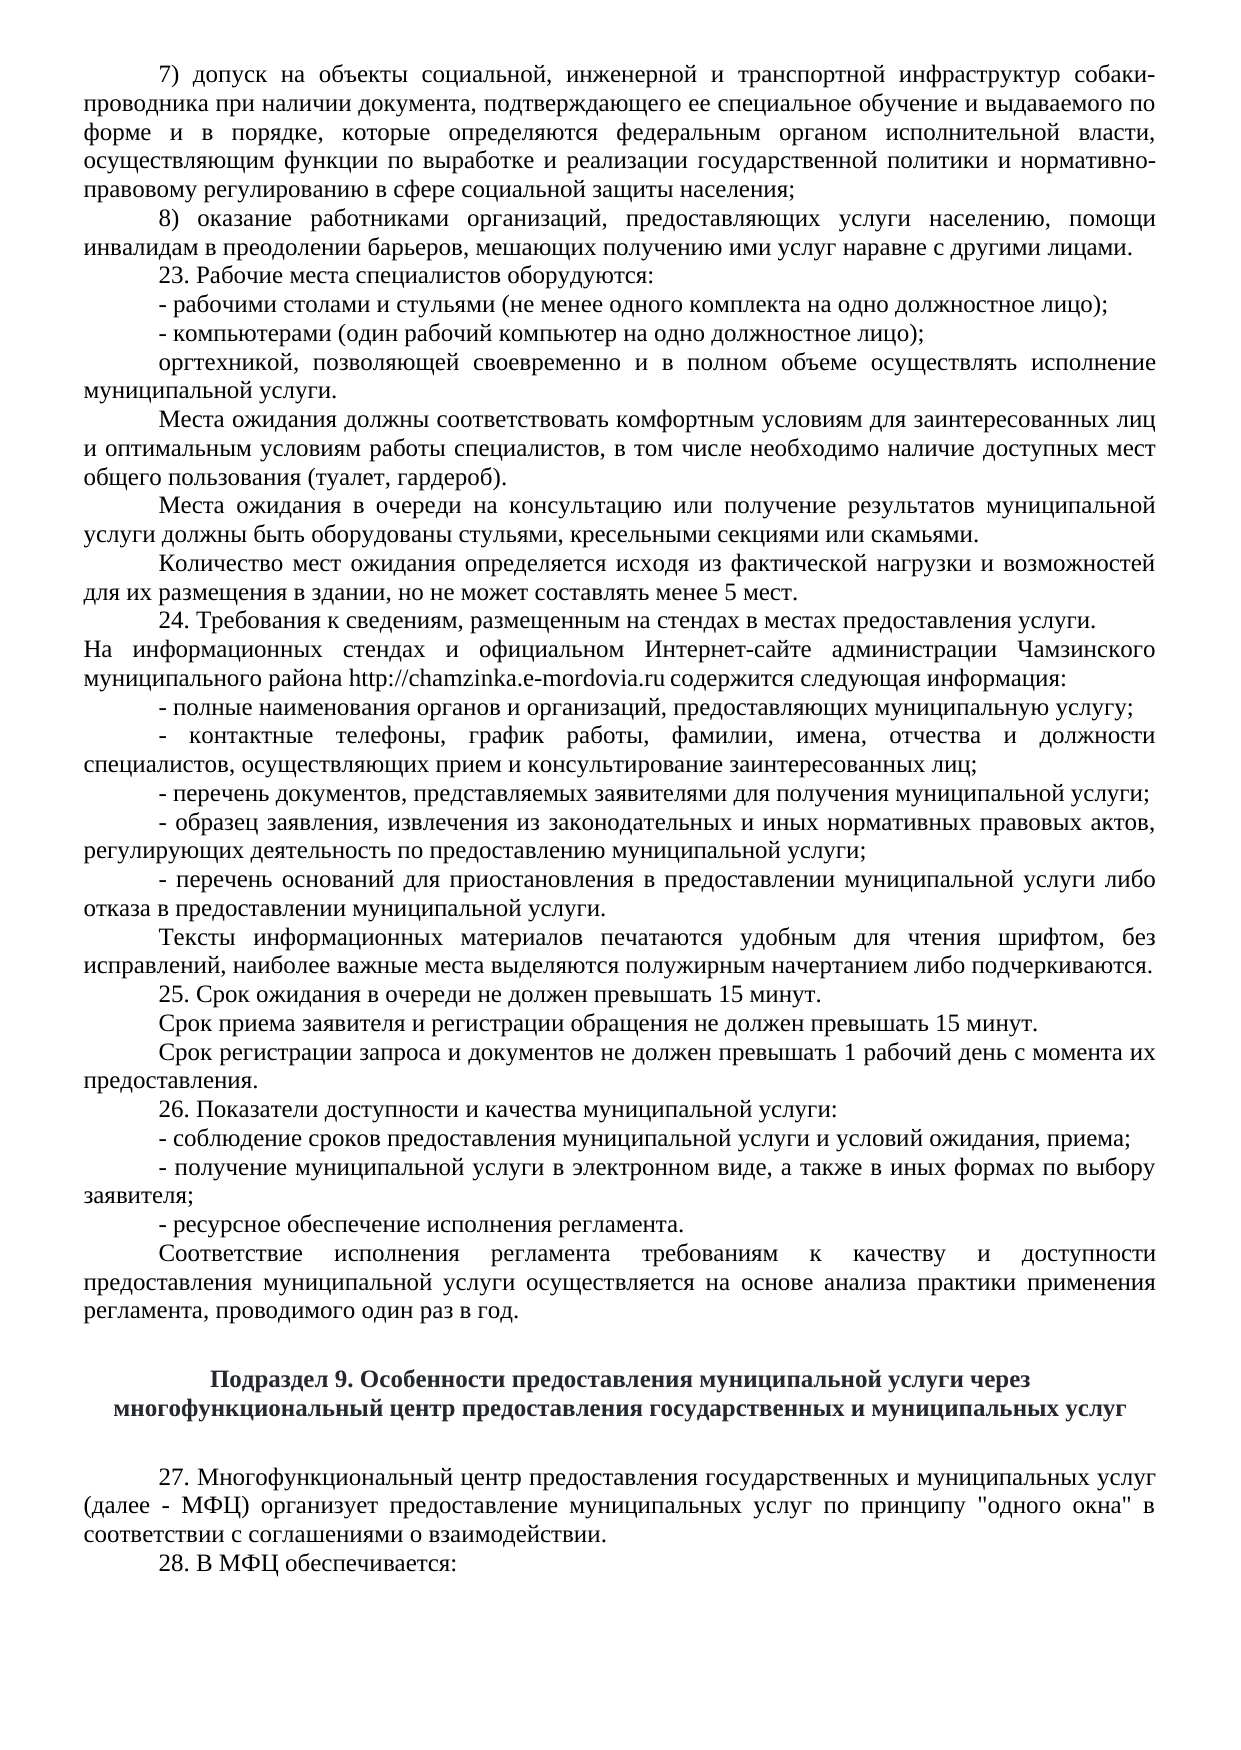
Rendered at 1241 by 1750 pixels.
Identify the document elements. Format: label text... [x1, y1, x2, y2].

text На информационных стендах и официальном Интернет-сайте администрации Чамзинского муниципального района http://chamzinka.e-mordovia.ru содержится следующая информация: [83, 634, 1157, 692]
text 26. Показатели доступности и качества муниципальной услуги: [83, 1094, 1157, 1123]
text 28. В МФЦ обеспечивается: [83, 1548, 1157, 1577]
text 25. Срок ожидания в очереди не должен превышать 15 минут. [83, 979, 1157, 1008]
text - получение муниципальной услуги в электронном виде, а также в иных формах по выбору заявителя; [83, 1152, 1157, 1209]
text Количество мест ожидания определяется исходя из фактической нагрузки и возможностей для их размещения в здании, но не может составлять менее 5 мест. [83, 548, 1157, 605]
text - соблюдение сроков предоставления муниципальной услуги и условий ожидания, приема; [83, 1123, 1157, 1152]
text Срок приема заявителя и регистрации обращения не должен превышать 15 минут. [83, 1008, 1157, 1037]
text - перечень оснований для приостановления в предоставлении муниципальной услуги либо отказа в предоставлении муниципальной услуги. [83, 864, 1157, 922]
text 8) оказание работниками организаций, предоставляющих услуги населению, помощи инвалидам в преодолении барьеров, мешающих получению ими услуг наравне с другими лицами. [83, 203, 1157, 260]
text 24. Требования к сведениям, размещенным на стендах в местах предоставления услуги. [83, 605, 1157, 634]
text Места ожидания должны соответствовать комфортным условиям для заинтересованных лиц и оптимальным условиям работы специалистов, в том числе необходимо наличие доступных мест общего пользования (туалет, гардероб). [83, 404, 1157, 490]
text - компьютерами (один рабочий компьютер на одно должностное лицо); [83, 318, 1157, 347]
text - ресурсное обеспечение исполнения регламента. [83, 1209, 1157, 1238]
text - перечень документов, представляемых заявителями для получения муниципальной услуги; [83, 778, 1157, 807]
text - образец заявления, извлечения из законодательных и иных нормативных правовых актов, регулирующих деятельность по предоставлению муниципальной услуги; [83, 807, 1157, 864]
text оргтехникой, позволяющей своевременно и в полном объеме осуществлять исполнение муниципальной услуги. [83, 347, 1157, 404]
text 23. Рабочие места специалистов оборудуются: [83, 260, 1157, 289]
text - контактные телефоны, график работы, фамилии, имена, отчества и должности специалистов, осуществляющих прием и консультирование заинтересованных лиц; [83, 720, 1157, 778]
text Тексты информационных материалов печатаются удобным для чтения шрифтом, без исправлений, наиболее важные места выделяются полужирным начертанием либо подчеркиваются. [83, 922, 1157, 979]
subtitle Подраздел 9. Особенности предоставления муниципальной услуги через многофункциональный центр предоставления государственных и муниципальных услуг [83, 1364, 1157, 1422]
text Места ожидания в очереди на консультацию или получение результатов муниципальной услуги должны быть оборудованы стульями, кресельными секциями или скамьями. [83, 490, 1157, 548]
text Соответствие исполнения регламента требованиям к качеству и доступности предоставления муниципальной услуги осуществляется на основе анализа практики применения регламента, проводимого один раз в год. [83, 1238, 1157, 1324]
text Срок регистрации запроса и документов не должен превышать 1 рабочий день с момента их предоставления. [83, 1037, 1157, 1094]
text - полные наименования органов и организаций, предоставляющих муниципальную услугу; [83, 692, 1157, 720]
text 7) допуск на объекты социальной, инженерной и транспортной инфраструктур собаки-проводника при наличии документа, подтверждающего ее специальное обучение и выдаваемого по форме и в порядке, которые определяются федеральным органом исполнительной власти, осуществляющим функции по выработке и реализации государственной политики и нормативно-правовому регулированию в сфере социальной защиты населения; [83, 59, 1157, 203]
text - рабочими столами и стульями (не менее одного комплекта на одно должностное лицо); [83, 289, 1157, 318]
text 27. Многофункциональный центр предоставления государственных и муниципальных услуг (далее - МФЦ) организует предоставление муниципальных услуг по принципу "одного окна" в соответствии с соглашениями о взаимодействии. [83, 1462, 1157, 1548]
